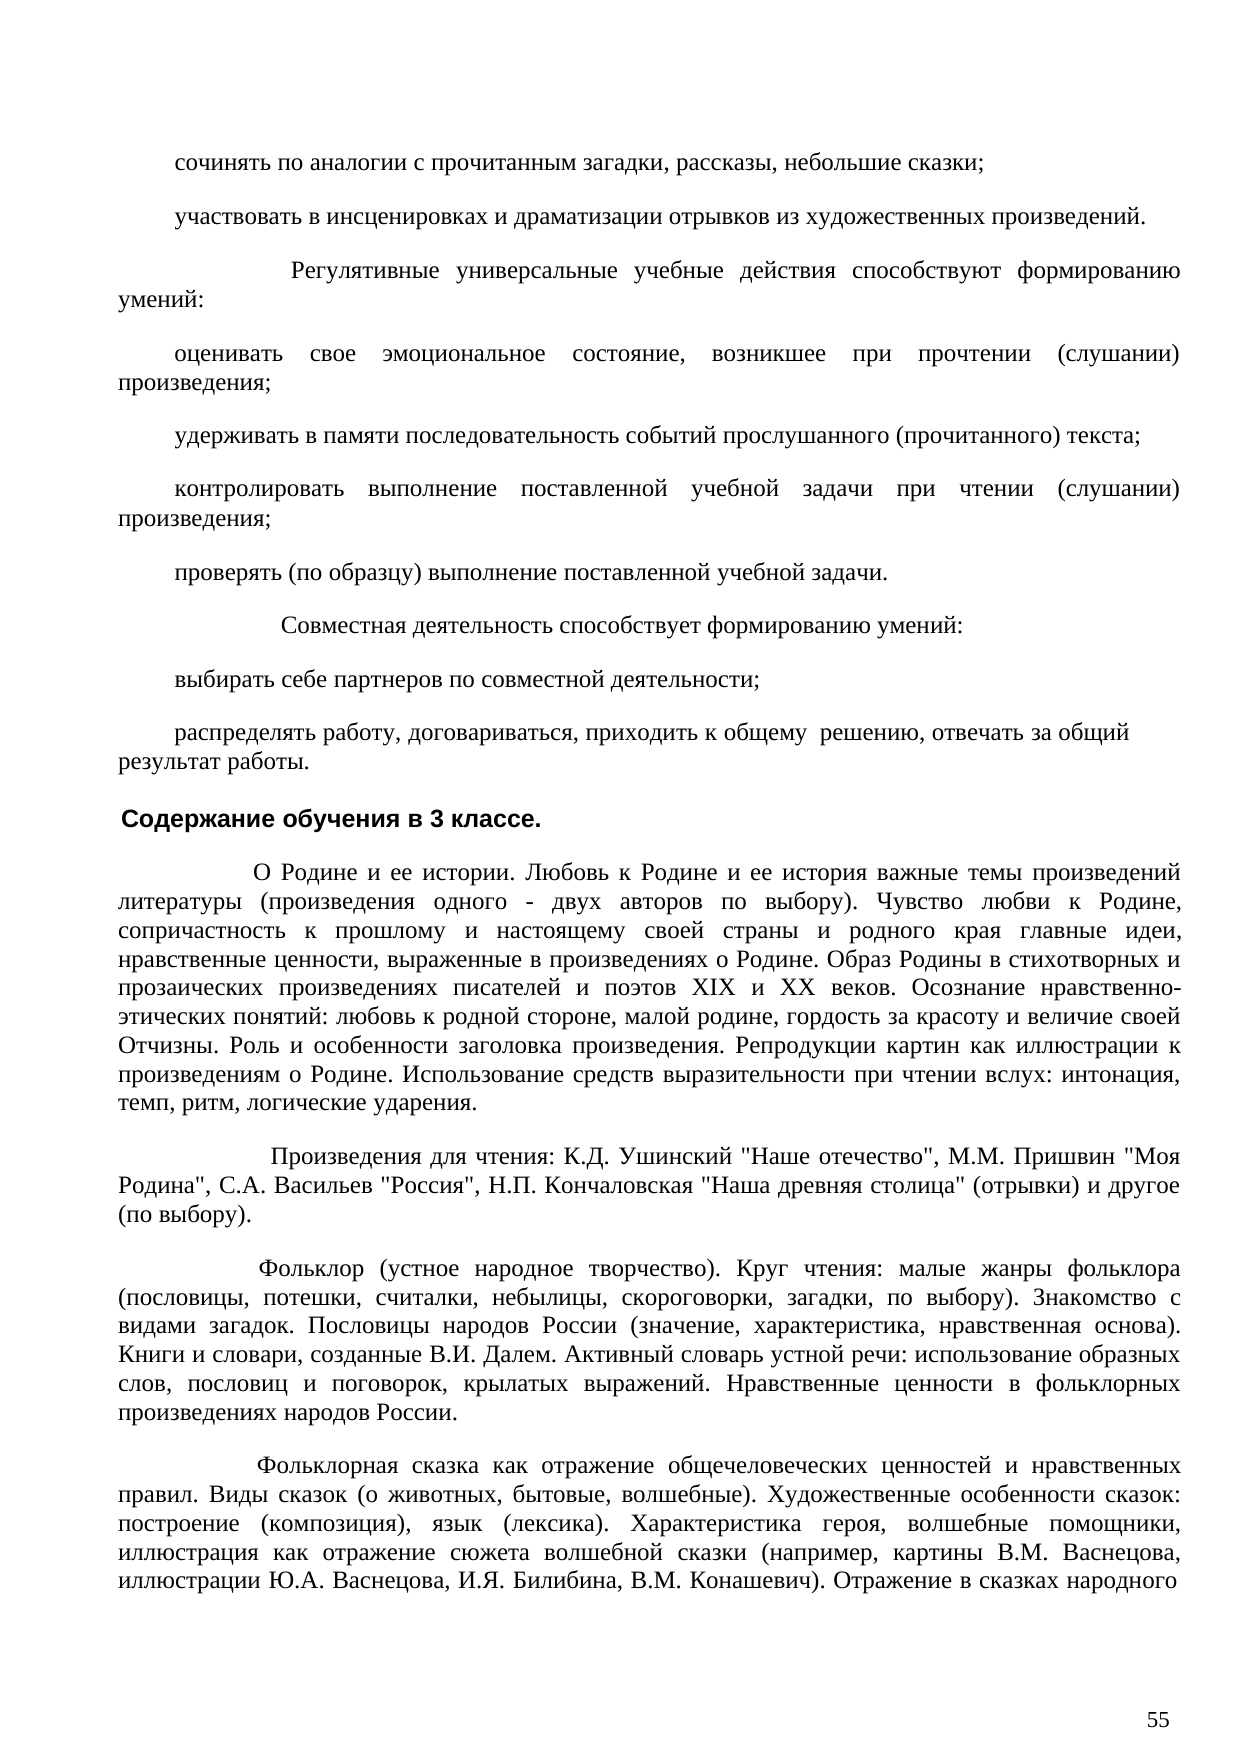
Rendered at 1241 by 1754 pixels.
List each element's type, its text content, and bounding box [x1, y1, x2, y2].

list Произведения для чтения: К.Д. Ушинский "Наше отечество", М.М. Пришвин "Моя Родина", С.А. Васильев "Россия", Н.П. Кончаловская "Наша древняя столица" (отрывки) и другое (по выбору). [118, 1141, 1181, 1228]
list Фольклор (устное народное творчество). Круг чтения: малые жанры фольклора (пословицы, потешки, считалки, небылицы, скороговорки, загадки, по выбору). Знакомство с видами загадок. Пословицы народов России (значение, характеристика, нравственная основа). Книги и словари, созданные В.И. Далем. Активный словарь устной речи: использование образных слов, пословиц и поговорок, крылатых выражений. Нравственные ценности в фольклорных произведениях народов России. [118, 1253, 1181, 1425]
list Фольклорная сказка как отражение общечеловеческих ценностей и нравственных правил. Виды сказок (о животных, бытовые, волшебные). Художественные особенности сказок: построение (композиция), язык (лексика). Характеристика героя, волшебные помощники, иллюстрация как отражение сюжета волшебной сказки (например, картины В.М. Васнецова, иллюстрации Ю.А. Васнецова, И.Я. Билибина, В.М. Конашевич). Отражение в сказках народного [118, 1450, 1182, 1594]
subtitle Содержание обучения в 3 классе. [83, 804, 1194, 833]
text сочинять по аналогии с прочитанным загадки, рассказы, небольшие сказки; [174, 147, 1194, 176]
list Регулятивные универсальные учебные действия способствуют формированию умений: [118, 255, 1181, 313]
list О Родине и ее истории. Любовь к Родине и ее история важные темы произведений литературы (произведения одного - двух авторов по выбору). Чувство любви к Родине, сопричастность к прошлому и настоящему своей страны и родного края главные идеи, нравственные ценности, выраженные в произведениях о Родине. Образ Родины в стихотворных и прозаических произведениях писателей и поэтов XIX и XX веков. Осознание нравственно- этических понятий: любовь к родной стороне, малой родине, гордость за красоту и величие своей Отчизны. Роль и особенности заголовка произведения. Репродукции картин как иллюстрации к произведениям о Родине. Использование средств выразительности при чтении вслух: интонация, темп, ритм, логические ударения. [118, 857, 1182, 1116]
text удерживать в памяти последовательность событий прослушанного (прочитанного) текста; контролировать выполнение поставленной учебной задачи при чтении (слушании) [174, 396, 1181, 502]
list Совместная деятельность способствует формированию умений: выбирать себе партнеров по совместной деятельности; [174, 611, 964, 693]
text оценивать свое эмоциональное состояние, возникшее при прочтении (слушании) произведения; [118, 338, 1181, 395]
text произведения; [118, 503, 1194, 532]
text участвовать в инсценировках и драматизации отрывков из художественных произведений. [174, 201, 1194, 230]
text распределять работу, договариваться, приходить к общему решению, отвечать за общий результат работы. [118, 717, 1194, 775]
text проверять (по образцу) выполнение поставленной учебной задачи. [174, 557, 1194, 586]
